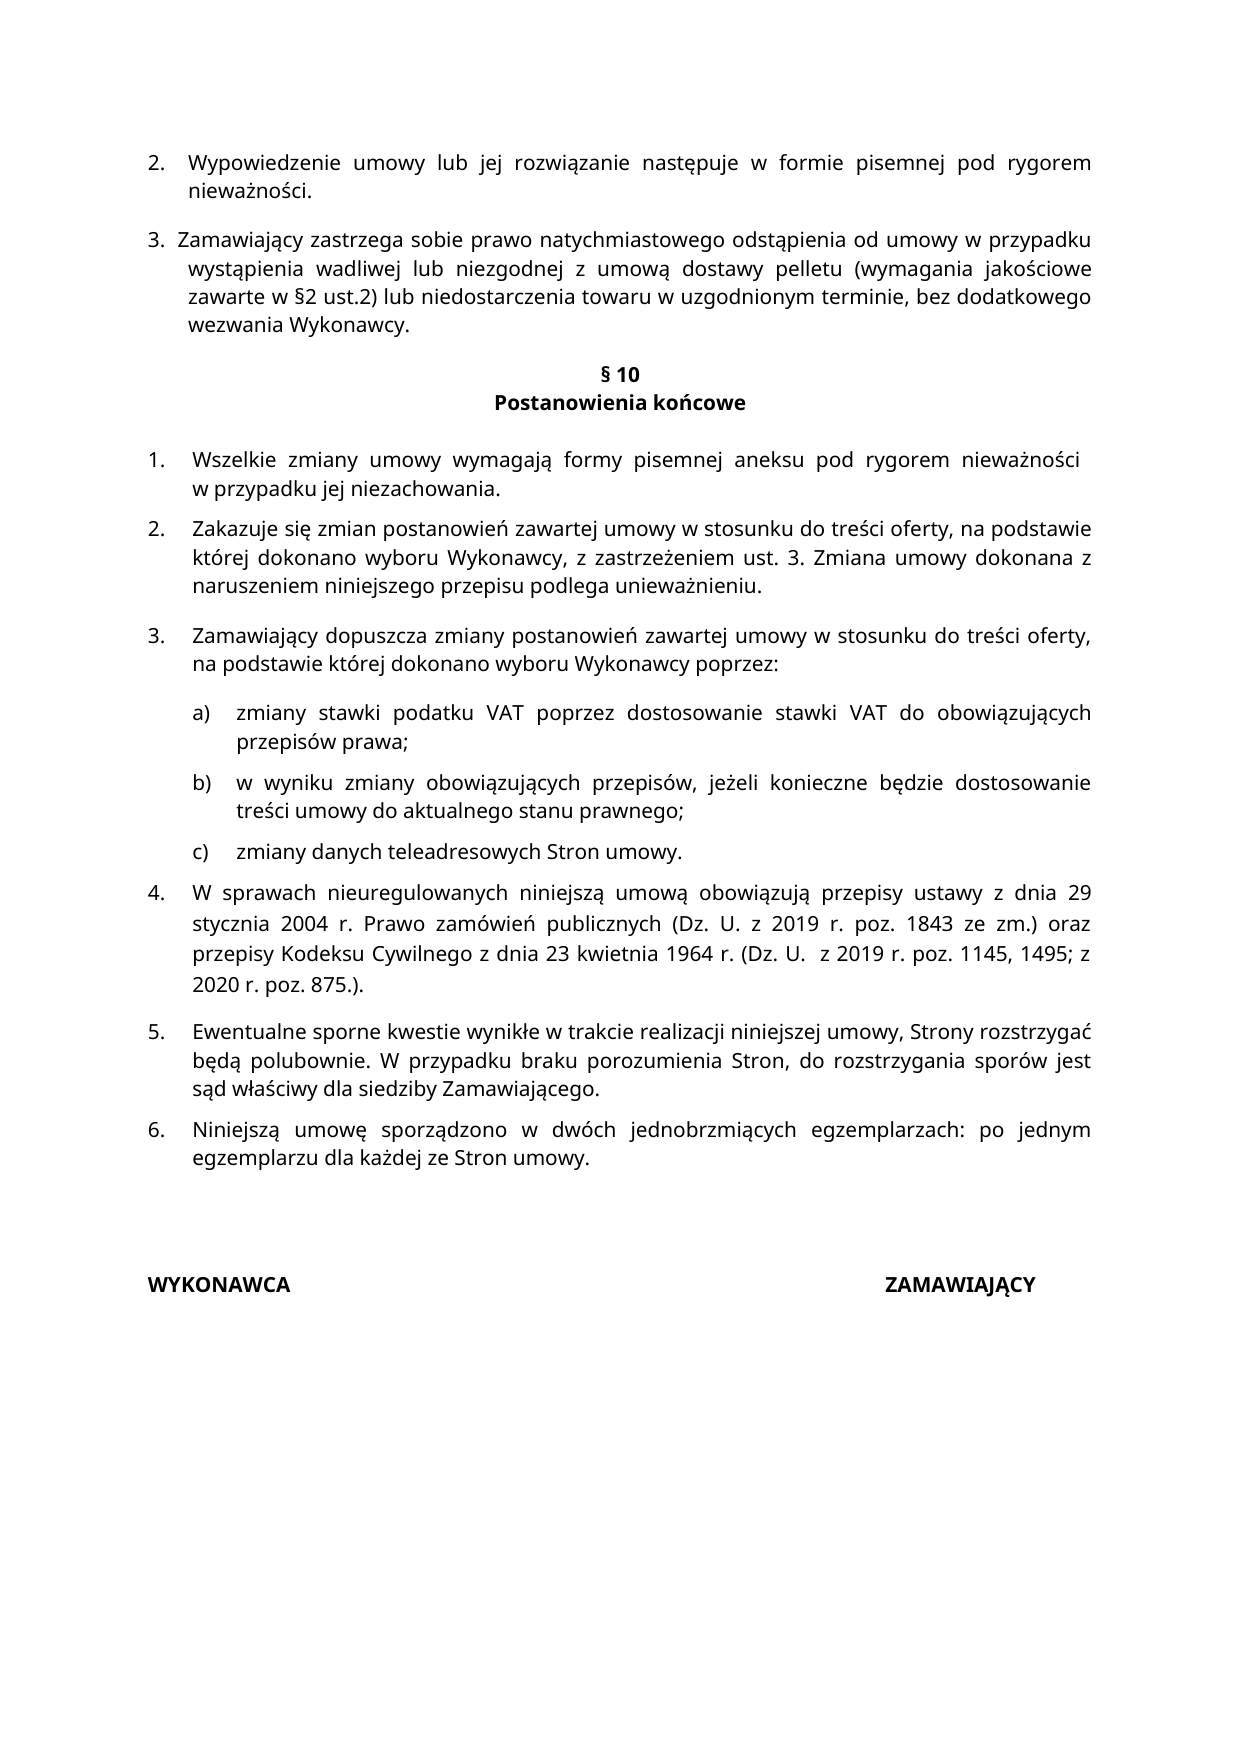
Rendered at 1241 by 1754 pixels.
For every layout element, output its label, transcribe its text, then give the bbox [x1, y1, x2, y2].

text § 10 [148, 360, 1093, 388]
list Wszelkie zmiany umowy wymagają formy pisemnej aneksu pod rygorem nieważności w przypadku jej niezachowania. [148, 445, 1093, 502]
text WYKONAWCA ZAMAWIAJĄCY [148, 1270, 1093, 1298]
list zmiany stawki podatku VAT poprzez dostosowanie stawki VAT do obowiązujących przepisów prawa; [192, 698, 1093, 755]
list Niniejszą umowę sporządzono w dwóch jednobrzmiących egzemplarzach: po jednym egzemplarzu dla każdej ze Stron umowy. [148, 1115, 1093, 1172]
text Postanowienia końcowe [148, 388, 1093, 417]
list Zamawiający dopuszcza zmiany postanowień zawartej umowy w stosunku do treści oferty, na podstawie której dokonano wyboru Wykonawcy poprzez: [148, 621, 1093, 678]
list Ewentualne sporne kwestie wynikłe w trakcie realizacji niniejszej umowy, Strony rozstrzygać będą polubownie. W przypadku braku porozumienia Stron, do rozstrzygania sporów jest sąd właściwy dla siedziby Zamawiającego. [148, 1017, 1093, 1103]
list Wypowiedzenie umowy lub jej rozwiązanie następuje w formie pisemnej pod rygorem nieważności. [148, 148, 1093, 204]
list w wyniku zmiany obowiązujących przepisów, jeżeli konieczne będzie dostosowanie treści umowy do aktualnego stanu prawnego; [192, 768, 1093, 825]
list Zamawiający zastrzega sobie prawo natychmiastowego odstąpienia od umowy w przypadku wystąpienia wadliwej lub niezgodnej z umową dostawy pelletu (wymagania jakościowe zawarte w §2 ust.2) lub niedostarczenia towaru w uzgodnionym terminie, bez dodatkowego wezwania Wykonawcy. [148, 225, 1093, 339]
list W sprawach nieuregulowanych niniejszą umową obowiązują przepisy ustawy z dnia 29 stycznia 2004 r. Prawo zamówień publicznych (Dz. U. z 2019 r. poz. 1843 ze zm.) oraz przepisy Kodeksu Cywilnego z dnia 23 kwietnia 1964 r. (Dz. U. z 2019 r. poz. 1145, 1495; z 2020 r. poz. 875.). [148, 878, 1093, 998]
list zmiany danych teleadresowych Stron umowy. [192, 837, 1093, 866]
list Zakazuje się zmian postanowień zawartej umowy w stosunku do treści oferty, na podstawie której dokonano wyboru Wykonawcy, z zastrzeżeniem ust. 3. Zmiana umowy dokonana z naruszeniem niniejszego przepisu podlega unieważnieniu. [148, 514, 1093, 600]
